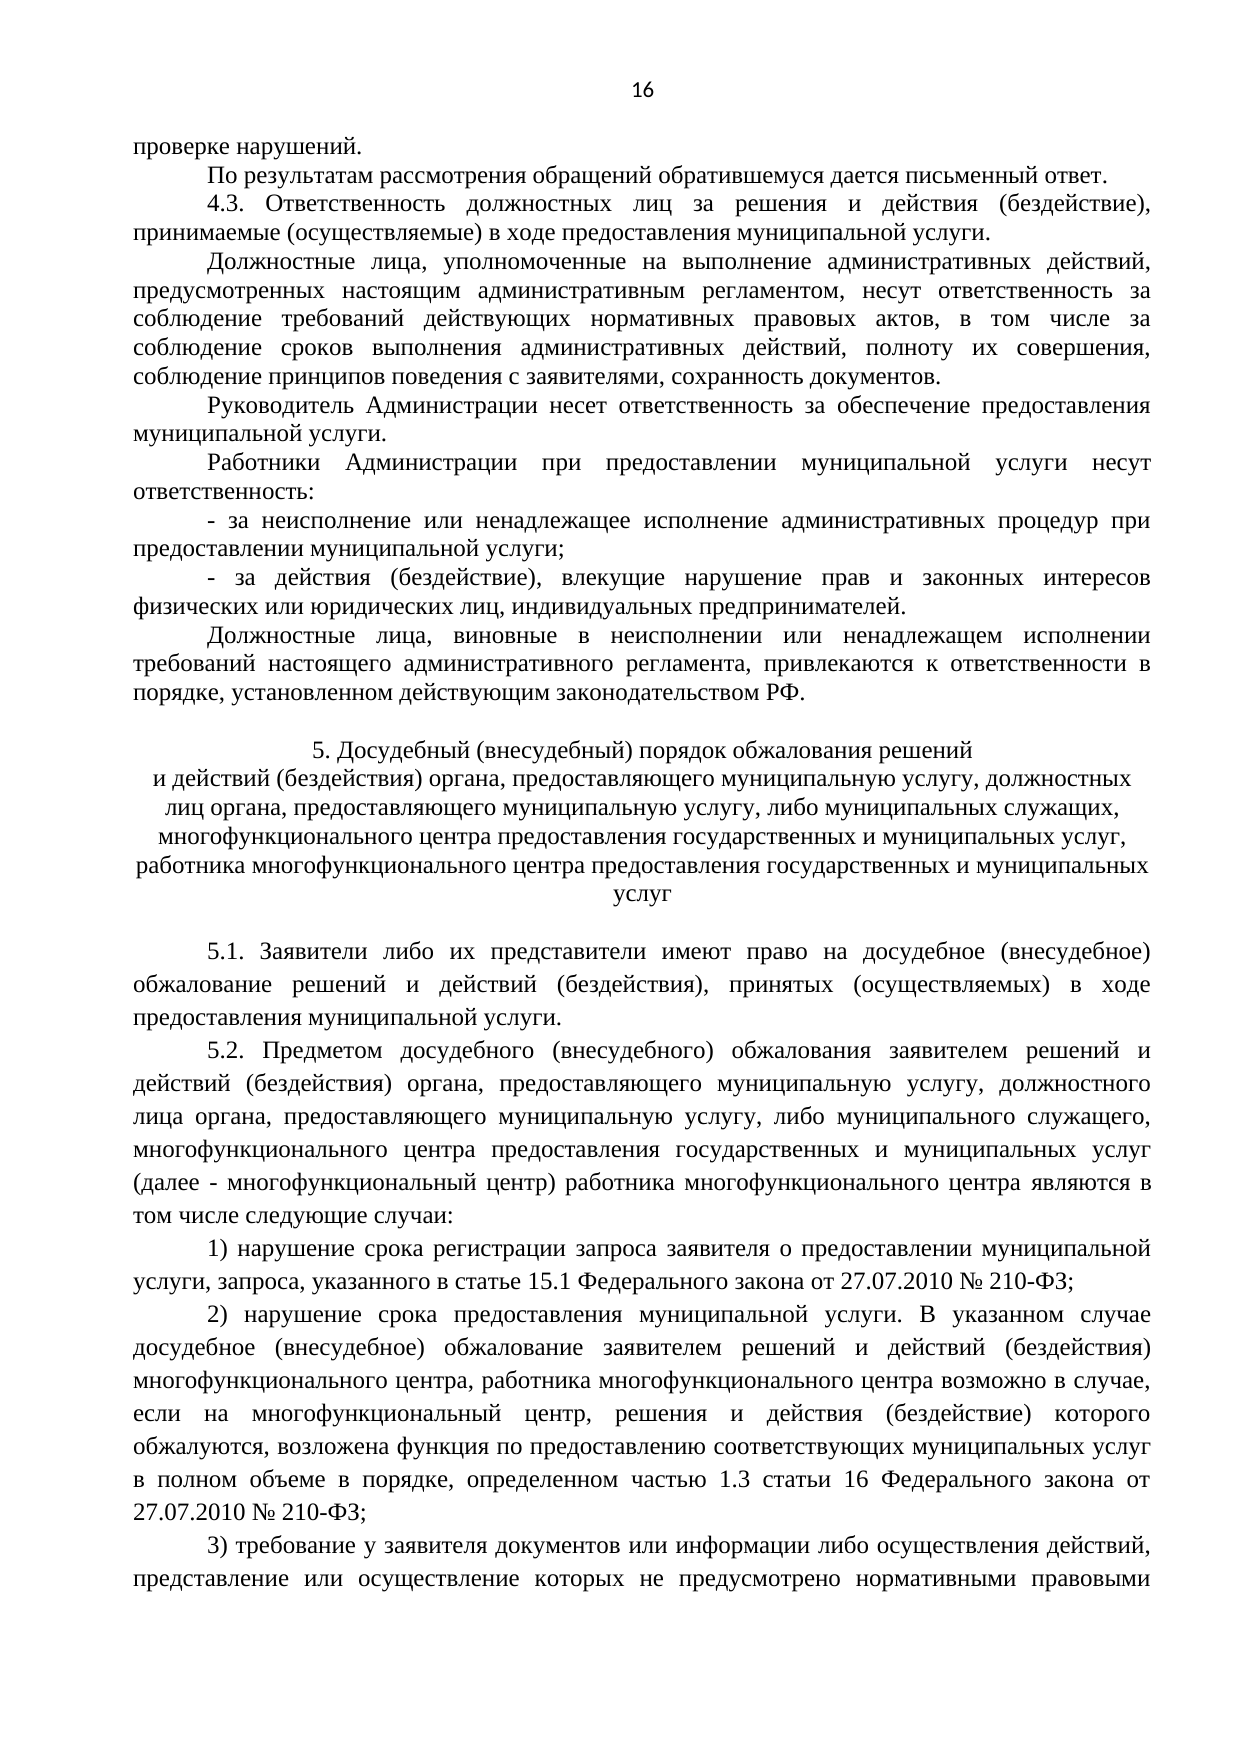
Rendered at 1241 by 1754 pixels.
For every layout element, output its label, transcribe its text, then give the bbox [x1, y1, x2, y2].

text - за действия (бездействие), влекущие нарушение прав и законных интересов физических или юридических лиц, индивидуальных предпринимателей. [133, 562, 1152, 620]
text - за неисполнение или ненадлежащее исполнение административных процедур при предоставлении муниципальной услуги; [133, 505, 1152, 562]
text Должностные лица, виновные в неисполнении или ненадлежащем исполнении требований настоящего административного регламента, привлекаются к ответственности в порядке, установленном действующим законодательством РФ. [133, 620, 1152, 706]
text Руководитель Администрации несет ответственность за обеспечение предоставления муниципальной услуги. [133, 390, 1152, 447]
text По результатам рассмотрения обращений обратившемуся дается письменный ответ. [133, 160, 1152, 188]
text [133, 1530, 1152, 1592]
text и действий (бездействия) органа, предоставляющего муниципальную услугу, должностных лиц органа, предоставляющего муниципальную услугу, либо муниципальных служащих, многофункционального центра предоставления государственных и муниципальных услуг, работника многофункционального центра предоставления государственных и муниципальных услуг [133, 763, 1152, 907]
text 5.1. Заявители либо их представители имеют право на досудебное (внесудебное) обжалование решений и действий (бездействия), принятых (осуществляемых) в ходе предоставления муниципальной услуги. [133, 936, 1152, 1031]
text Работники Администрации при предоставлении муниципальной услуги несут ответственность: [133, 447, 1152, 505]
text 2) нарушение срока предоставления муниципальной услуги. В указанном случае досудебное (внесудебное) обжалование заявителем решений и действий (бездействия) многофункционального центра, работника многофункционального центра возможно в случае, если на многофункциональный центр, решения и действия (бездействие) которого обжалуются, возложена функция по предоставлению соответствующих муниципальных услуг в полном объеме в порядке, определенном частью 1.3 статьи 16 Федерального закона от 27.07.2010 № 210-ФЗ; [133, 1299, 1152, 1526]
text 5.2. Предметом досудебного (внесудебного) обжалования заявителем решений и действий (бездействия) органа, предоставляющего муниципальную услугу, должностного лица органа, предоставляющего муниципальную услугу, либо муниципального служащего, многофункционального центра предоставления государственных и муниципальных услуг (далее - многофункциональный центр) работника многофункционального центра являются в том числе следующие случаи: [133, 1035, 1152, 1229]
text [133, 131, 1152, 160]
text 1) нарушение срока регистрации запроса заявителя о предоставлении муниципальной услуги, запроса, указанного в статье 15.1 Федерального закона от 27.07.2010 № 210-ФЗ; [133, 1233, 1152, 1295]
text 5. Досудебный (внесудебный) порядок обжалования решений [133, 735, 1152, 763]
text Должностные лица, уполномоченные на выполнение административных действий, предусмотренных настоящим административным регламентом, несут ответственность за соблюдение требований действующих нормативных правовых актов, в том числе за соблюдение сроков выполнения административных действий, полноту их совершения, соблюдение принципов поведения с заявителями, сохранность документов. [133, 246, 1152, 390]
text 4.3. Ответственность должностных лиц за решения и действия (бездействие), принимаемые (осуществляемые) в ходе предоставления муниципальной услуги. [133, 188, 1152, 246]
